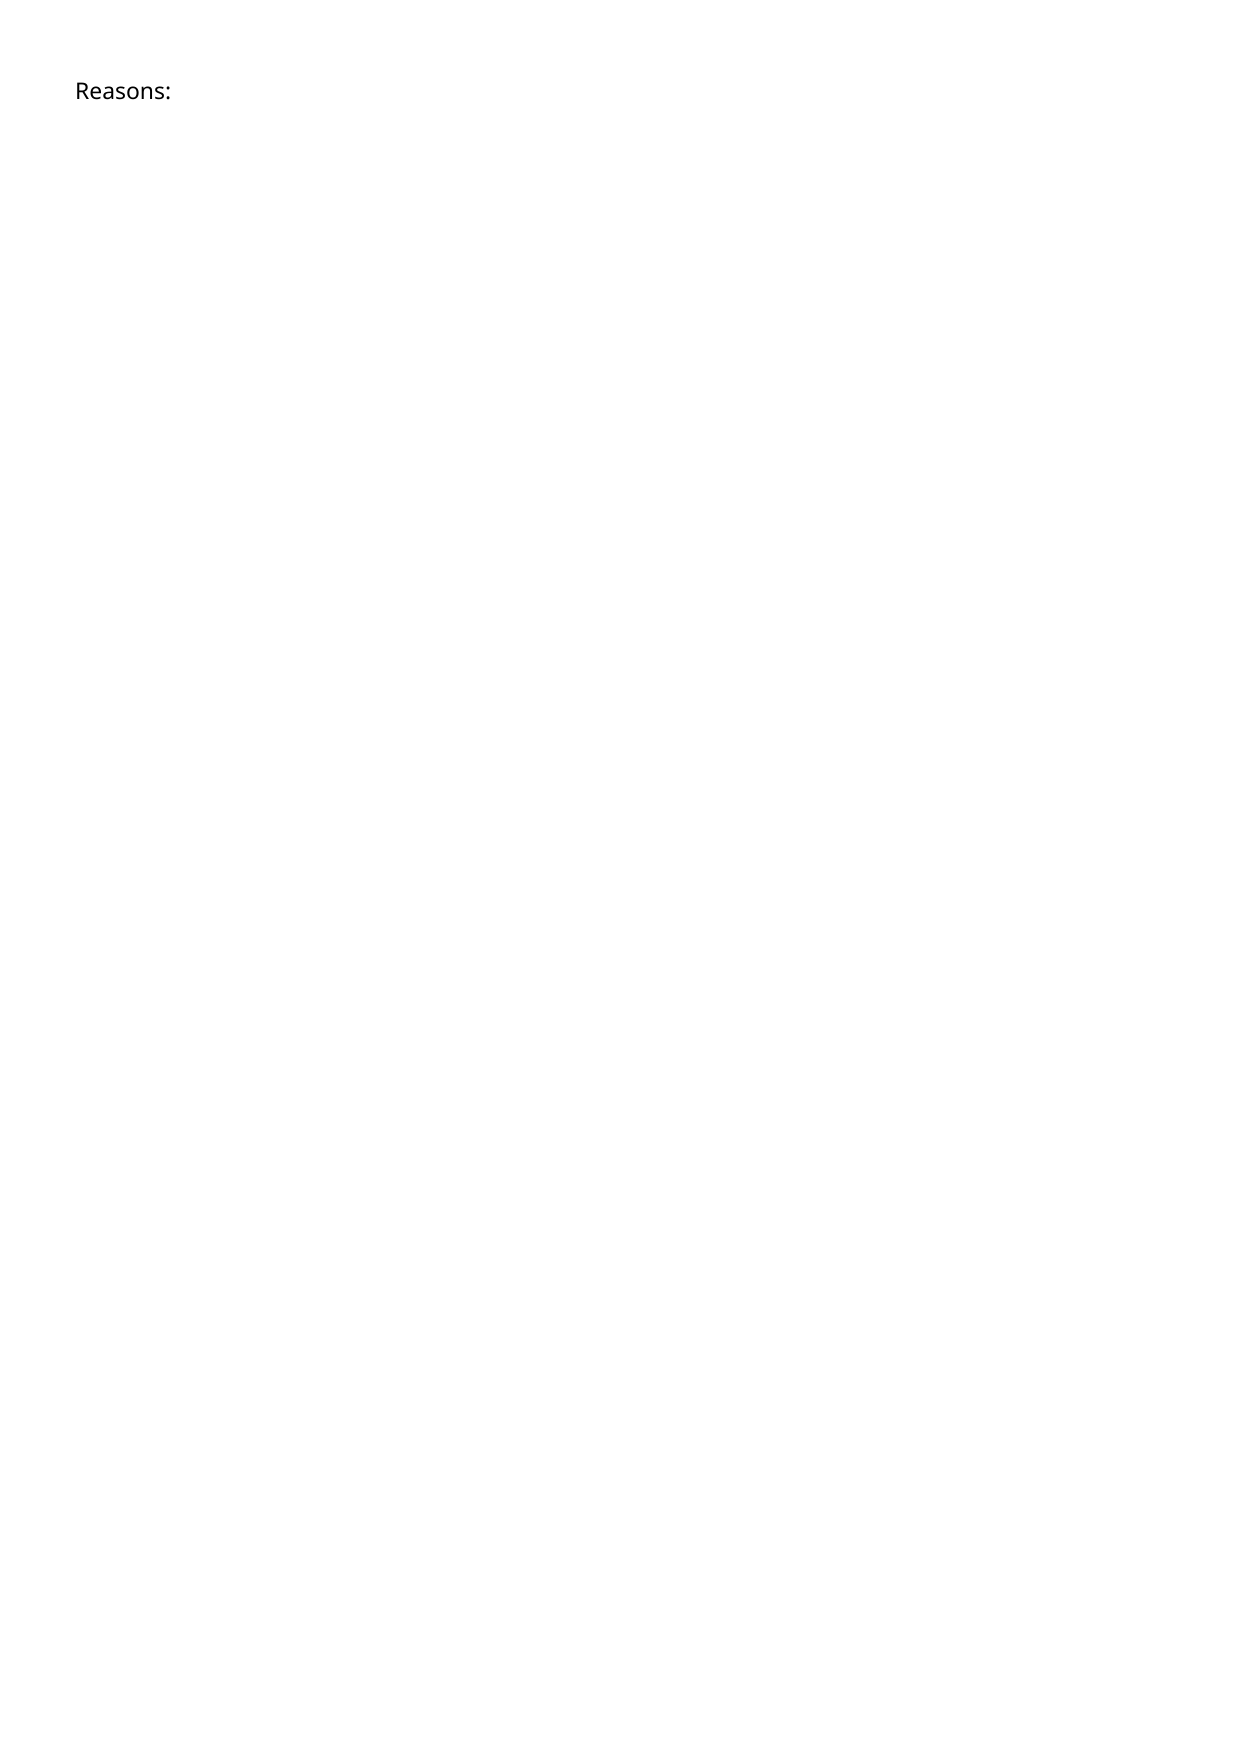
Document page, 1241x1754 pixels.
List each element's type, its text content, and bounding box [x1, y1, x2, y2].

text Reasons: [75, 75, 1165, 106]
